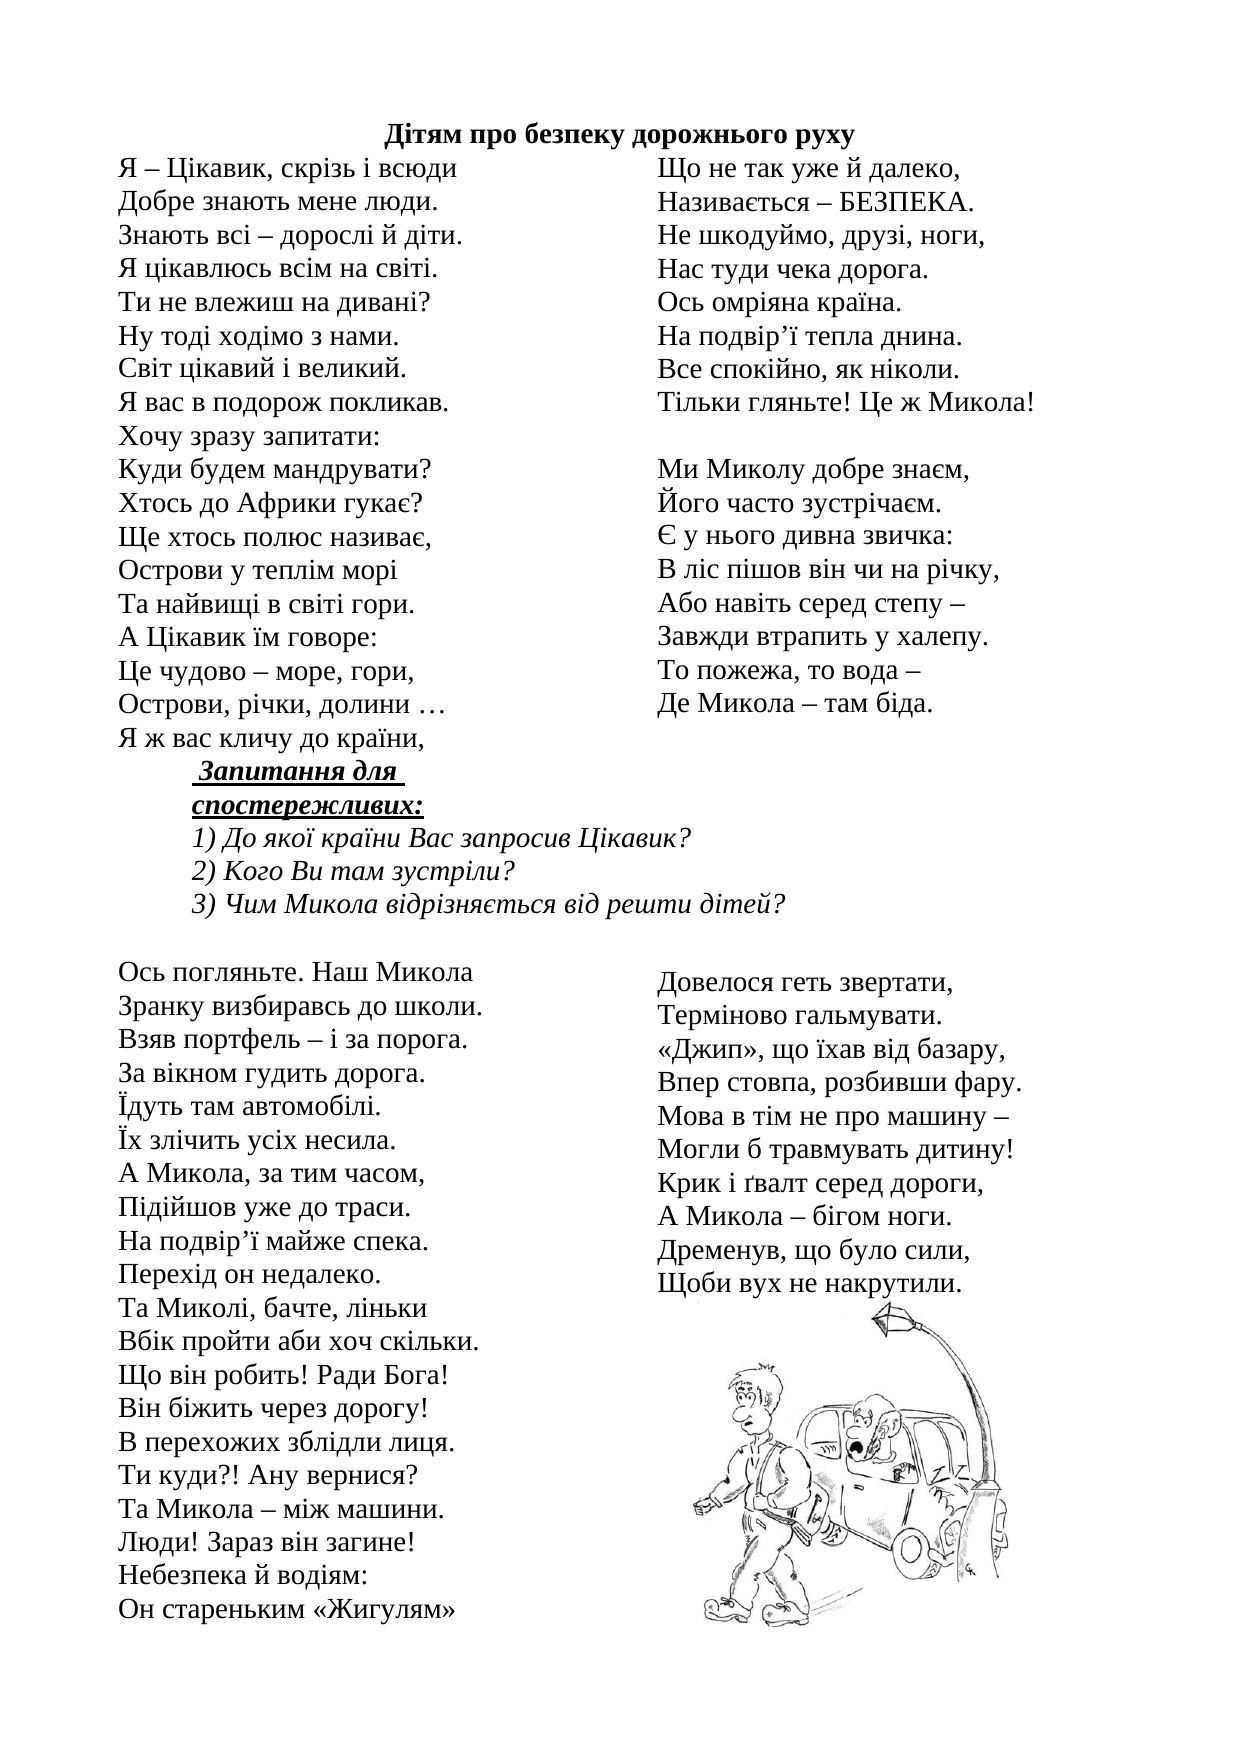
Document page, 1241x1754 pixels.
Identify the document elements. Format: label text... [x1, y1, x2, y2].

text Що не так уже й далеко, Називається – БЕЗПЕКА. Не шкодуймо, друзі, ноги, Нас туди чека дорога. [657, 150, 987, 284]
text Куди будем мандрувати? Хтось до Африки гукає? Ще хтось полюс називає, Острови у теплім морі Та найвищі в світі гори. А Цікавик їм говоре: [118, 452, 432, 653]
text Он стареньким «Жигулям» [118, 1591, 487, 1624]
text А Микола, за тим часом, Підійшов уже до траси. На подвір’ї майже спека. Перехід он недалеко. [118, 1156, 431, 1290]
list До якої країни Вас запросив Цікавик? [192, 821, 1167, 854]
text Ось погляньте. Наш Микола Зранку визбиравсь до школи. Взяв портфель – і за порога. За вікном гудить дорога. [118, 954, 485, 1088]
text Їдуть там автомобілі. Їх злічить усіх несила. [118, 1088, 399, 1156]
text Тільки гляньте! Це ж Микола! [657, 385, 1167, 418]
text Світ цікавий і великий. [118, 351, 629, 384]
picture [690, 1299, 1009, 1627]
text Я вас в подорож покликав. Хочу зразу запитати: [118, 384, 464, 452]
text Є у нього дивна звичка: [657, 518, 1167, 551]
text Ти не влежиш на дивані? Ну тоді ходімо з нами. [118, 284, 433, 351]
list Кого Ви там зустріли? [192, 854, 1167, 887]
text В ліс пішов він чи на річку, Або навіть серед степу – Завжди втрапить у халепу. То пожежа, то вода – [657, 551, 1002, 686]
text На подвір’ї тепла днина. Все спокійно, як ніколи. [657, 318, 965, 385]
text «Джип», що їхав від базару, Впер стовпа, розбивши фару. Мова в тім не про машину – Могли б травмувать дитину! Крик і ґвалт серед дороги, [657, 1031, 1025, 1198]
text Та Микола – між машини. Люди! Зараз він загине! [118, 1491, 447, 1558]
text А Микола – бігом ноги. Дременув, що було сили, Щоби вух не накрутили. [657, 1198, 973, 1299]
text Він біжить через дорогу! В перехожих зблідли лиця. Ти куди?! Ану вернися? [118, 1390, 456, 1491]
text Та Миколі, бачте, ліньки Вбік пройти аби хоч скільки. Що він робить! Ради Бога! [118, 1290, 482, 1390]
text Небезпека й водіям: [118, 1558, 487, 1591]
text Де Микола – там біда. [657, 686, 1167, 719]
text Довелося геть звертати, Терміново гальмувати. [657, 964, 955, 1031]
text Це чудово – море, гори, Острови, річки, долини … Я ж вас кличу до країни, [118, 653, 449, 753]
text Ми Миколу добре знаєм, Його часто зустрічаєм. [657, 451, 972, 518]
text Ось омріяна країна. [657, 284, 1167, 318]
subtitle Запитання для спостережливих: [192, 753, 629, 821]
list Чим Микола відрізняється від решти дітей? [192, 887, 1167, 921]
text Я – Цікавик, скрізь і всюди Добре знають мене люди. Знають всі – дорослі й діти. Я цікавлюсь всім на світі. [118, 150, 465, 284]
subtitle Дітям про безпеку дорожнього руху [98, 116, 1142, 150]
